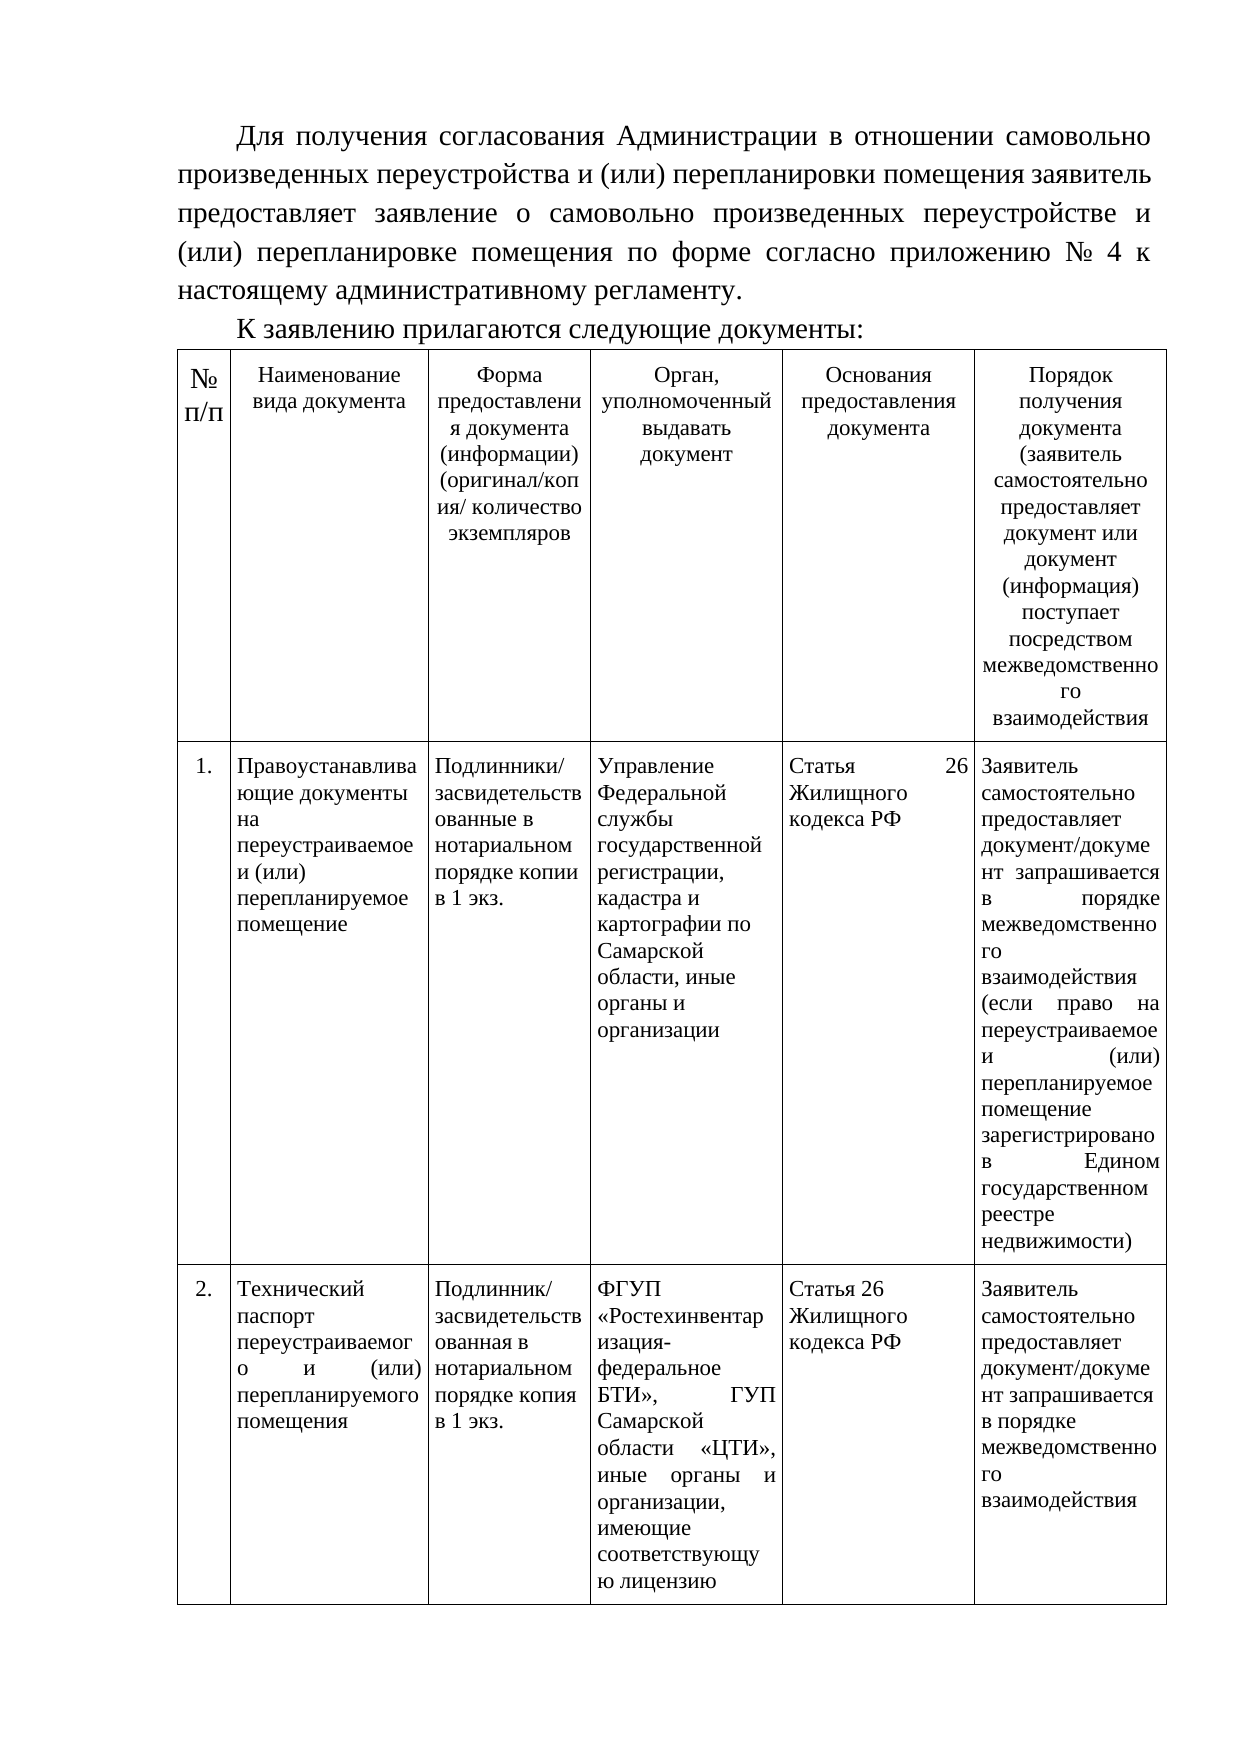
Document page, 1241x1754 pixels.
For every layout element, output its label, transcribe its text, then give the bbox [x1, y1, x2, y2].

table_cell Статья 26 Жилищного кодекса РФ [783, 742, 974, 1264]
table_cell Заявитель самостоятельно предоставляет документ/документ запрашивается в порядке межведомственного взаимодействия (если право на переустраиваемое и (или) перепланируемое помещение зарегистрировано в Едином государственном реестре недвижимости) [975, 742, 1166, 1264]
table_header Наименование вида документа [231, 350, 428, 741]
text Для получения согласования Администрации в отношении самовольно произведенных переустройства и (или) перепланировки помещения заявитель предоставляет заявление о самовольно произведенных переустройстве и (или) перепланировке помещения по форме согласно приложению № 4 к настоящему административному регламенту. [177, 118, 1152, 306]
table_cell Технический паспорт переустраиваемого и (или) перепланируемого помещения [231, 1265, 428, 1604]
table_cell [783, 1265, 974, 1604]
table_header Форма предоставления документа (информации) (оригинал/копия/ количество экземпляров [429, 350, 590, 741]
table_header Порядок получения документа (заявитель самостоятельно предоставляет документ или документ (информация) поступает посредством межведомственного взаимодействия [975, 350, 1166, 741]
table_cell ФГУП «Ростехинвентаризация-федеральное БТИ», ГУП Самарской области «ЦТИ», иные органы и организации, имеющие соответствующую лицензию [591, 1265, 782, 1604]
text К заявлению прилагаются следующие документы: [177, 311, 1152, 344]
table_cell Управление Федеральной службы государственной регистрации, кадастра и картографии по Самарской области, иные органы и организации [591, 742, 782, 1264]
table_cell Подлинники/ засвидетельствованные в нотариальном порядке копии в 1 экз. [429, 742, 590, 1264]
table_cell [429, 1265, 590, 1604]
table_cell Правоустанавливающие документы на переустраиваемое и (или) перепланируемое помещение [231, 742, 428, 1264]
table_cell 2. [178, 1265, 230, 1604]
table_cell 1. [178, 742, 230, 1264]
table_header № п/п [178, 350, 230, 741]
table_header Орган, уполномоченный выдавать документ [591, 350, 782, 741]
table_header Основания предоставления документа [783, 350, 974, 741]
table_cell Заявитель самостоятельно предоставляет документ/документ запрашивается в порядке межведомственного взаимодействия [975, 1265, 1166, 1604]
